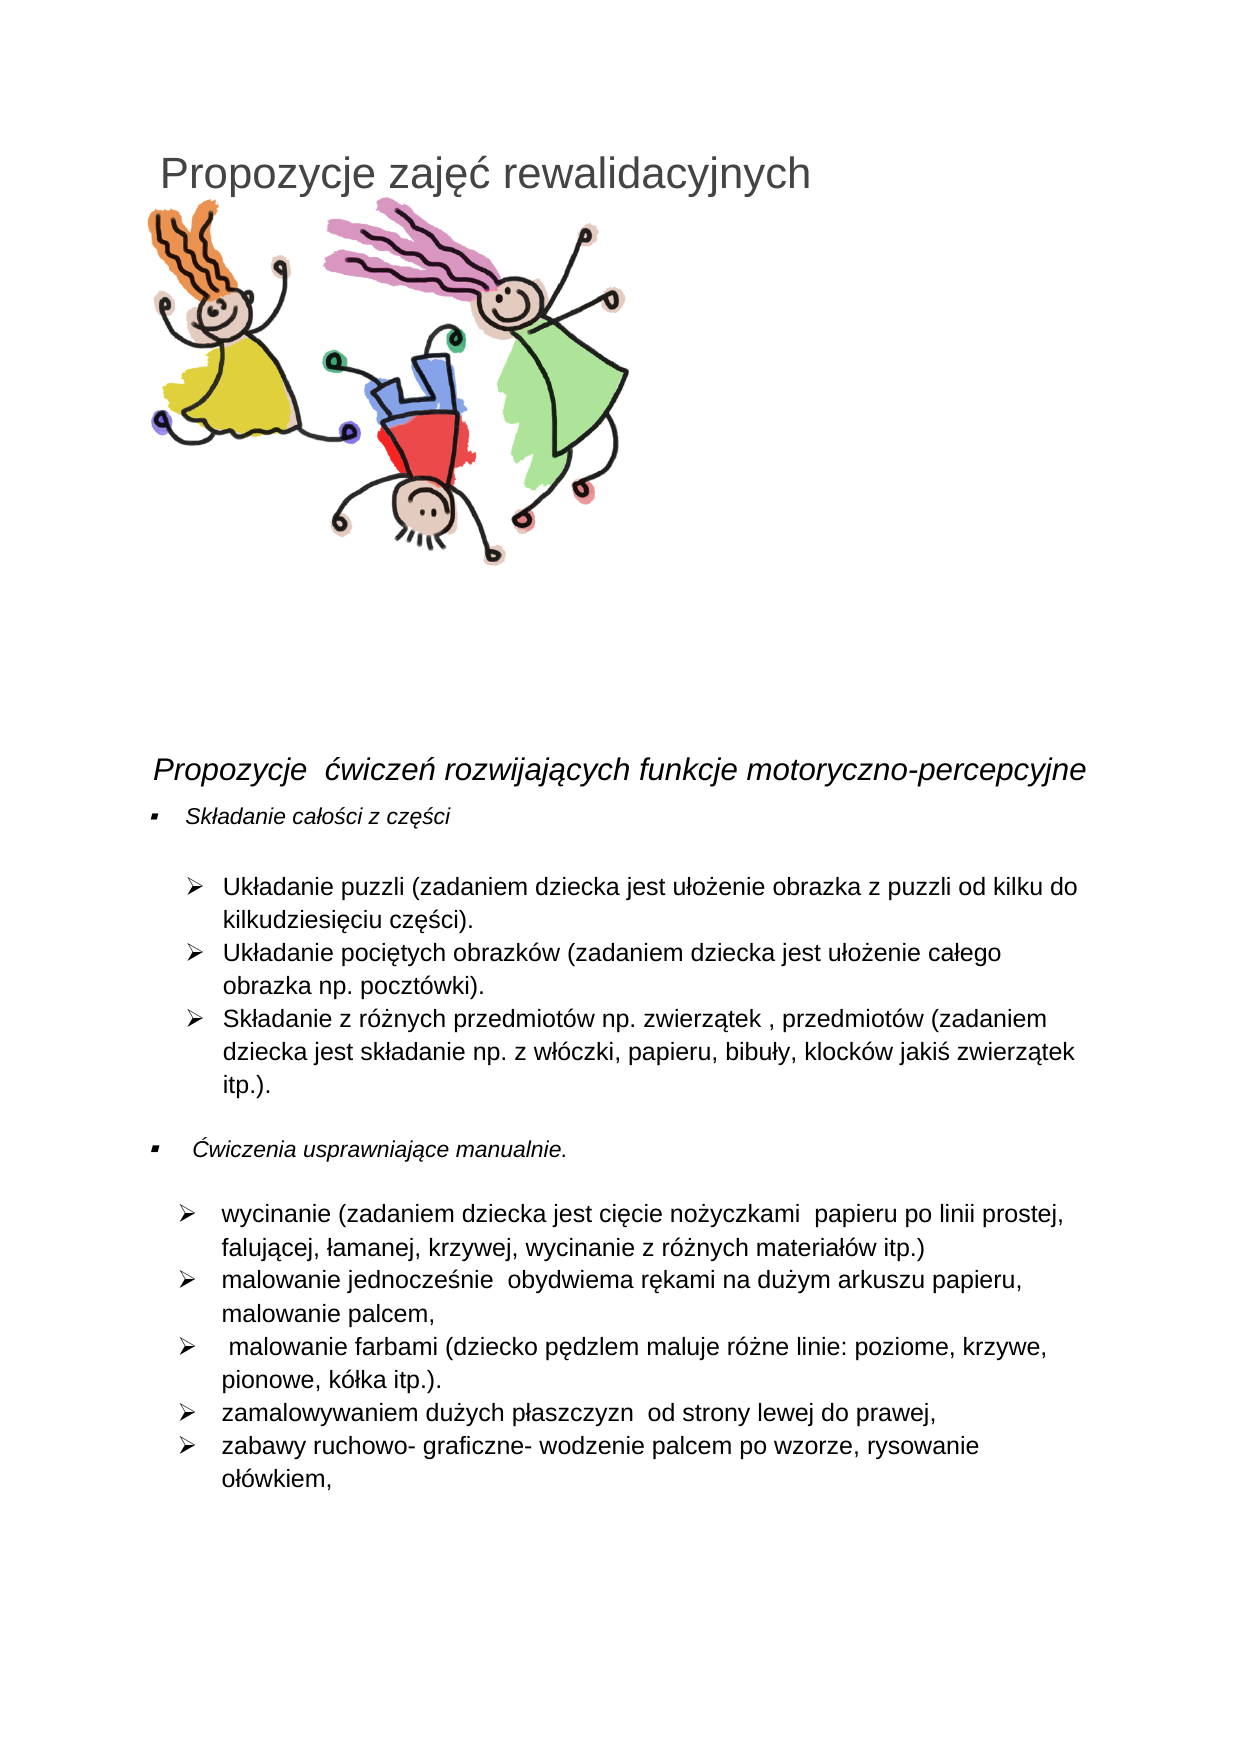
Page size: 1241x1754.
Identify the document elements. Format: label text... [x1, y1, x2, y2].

list malowanie jednocześnie obydwiema rękami na dużym arkuszu papieru, malowanie palcem, [177, 1266, 1093, 1327]
list zamalowywaniem dużych płaszczyzn od strony lewej do prawej, [177, 1398, 1093, 1427]
list Ćwiczenia usprawniające manualnie. [148, 1136, 1093, 1162]
list wycinanie (zadaniem dziecka jest cięcie nożyczkami papieru po linii prostej, falującej, łamanej, krzywej, wycinanie z różnych materiałów itp.) [177, 1199, 1093, 1261]
subtitle Propozycje ćwiczeń rozwijających funkcje motoryczno-percepcyjne [148, 749, 1093, 787]
list Układanie puzzli (zadaniem dziecka jest ułożenie obrazka z puzzli od kilku do kilkudziesięciu części). [185, 872, 1093, 933]
list Składanie całości z części [148, 787, 1093, 829]
list Układanie pociętych obrazków (zadaniem dziecka jest ułożenie całego obrazka np. pocztówki). [185, 938, 1093, 1000]
picture [147, 197, 629, 566]
subtitle Propozycje zajęć rewalidacyjnych [148, 148, 1093, 198]
list malowanie farbami (dziecko pędzlem maluje różne linie: poziome, krzywe, pionowe, kółka itp.). [177, 1332, 1093, 1393]
list zabawy ruchowo- graficzne- wodzenie palcem po wzorze, rysowanie ołówkiem, [177, 1431, 1093, 1493]
list Składanie z różnych przedmiotów np. zwierzątek , przedmiotów (zadaniem dziecka jest składanie np. z włóczki, papieru, bibuły, klocków jakiś zwierzątek itp.). [185, 1004, 1093, 1099]
